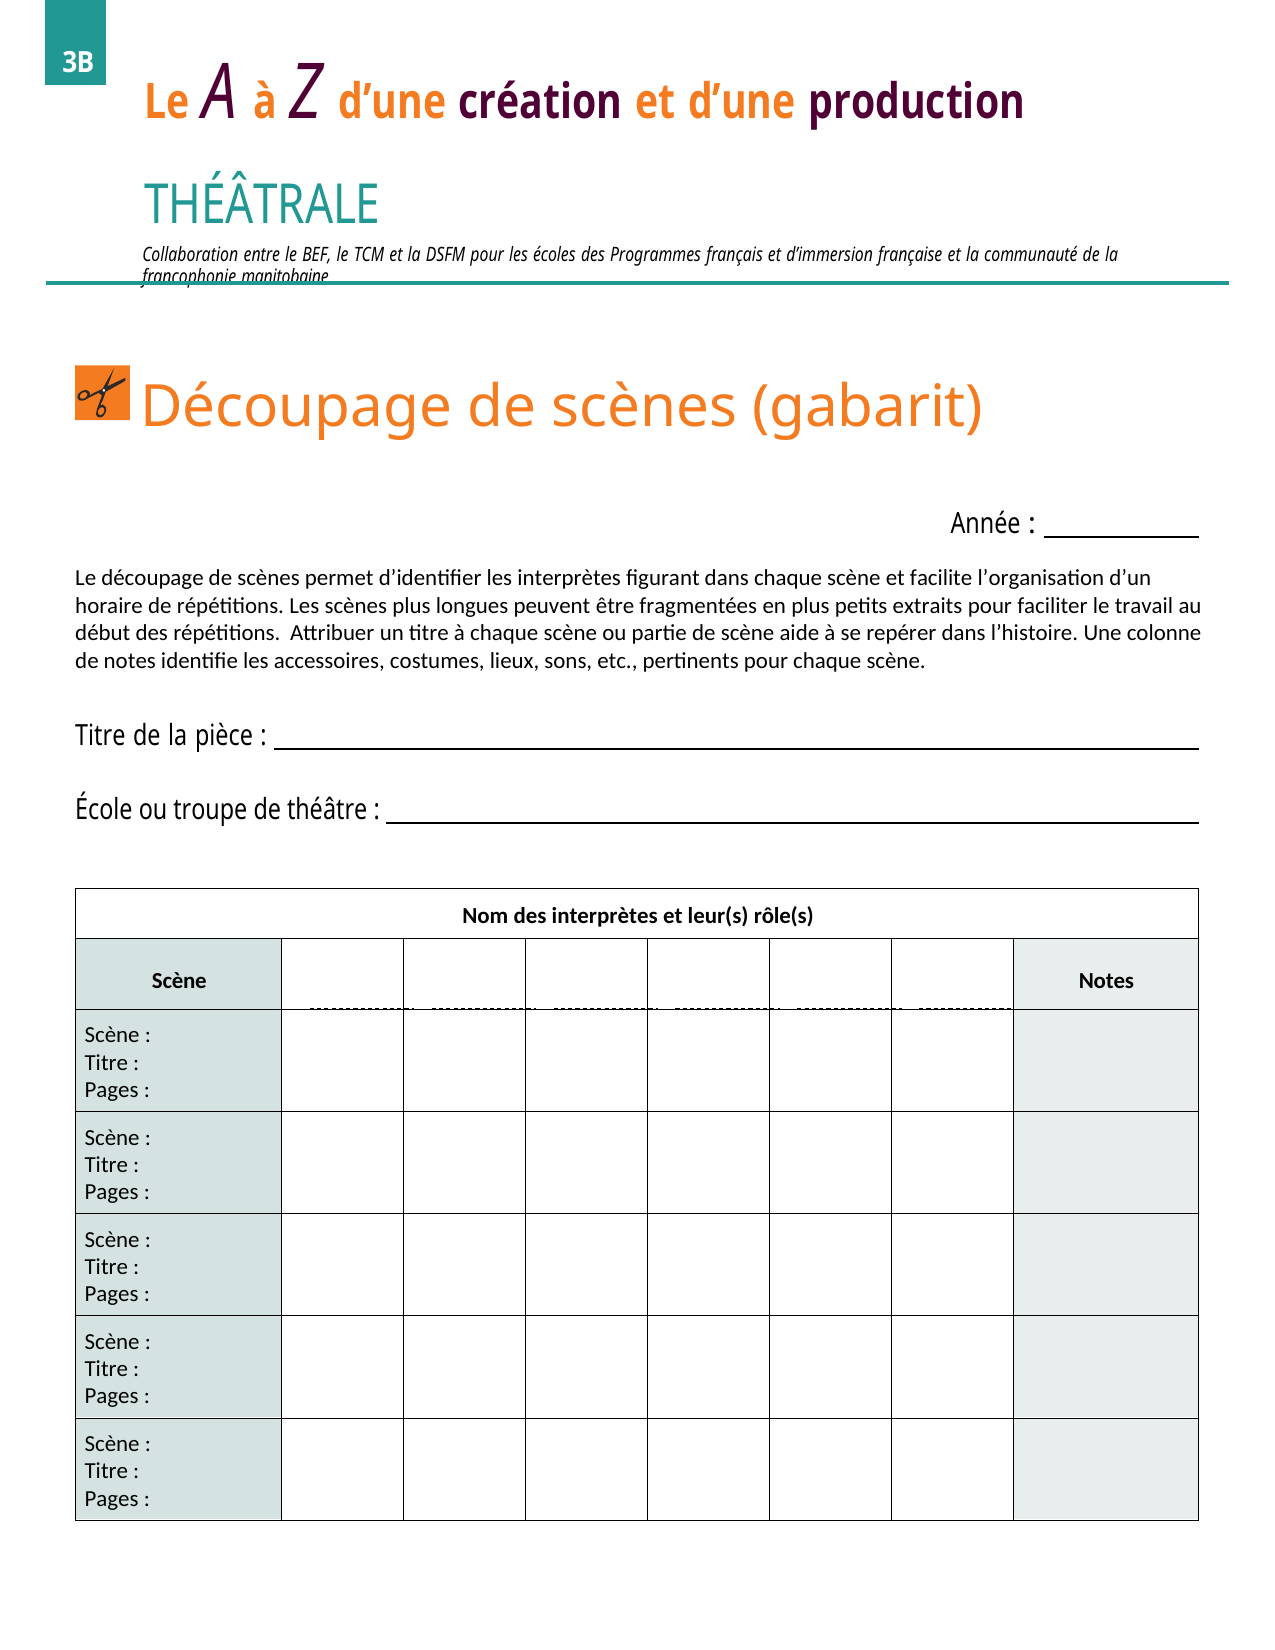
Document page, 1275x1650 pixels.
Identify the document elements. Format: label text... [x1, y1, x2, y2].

text École ou troupe de théâtre : [75, 789, 1212, 828]
table_cell [892, 1316, 1013, 1417]
table_cell [282, 939, 403, 1009]
table_cell [648, 1112, 769, 1213]
table_cell [1014, 1010, 1198, 1111]
table_cell [282, 1214, 403, 1315]
table_cell Notes [1014, 939, 1198, 1009]
table_cell [648, 1316, 769, 1417]
text Le découpage de scènes permet d’identifier les interprètes figurant dans chaque scène et facilite l’organisation d’un horaire de répétitions. Les scènes plus longues peuvent être fragmentées en plus petits extraits pour faciliter le travail au début des répétitions. Attribuer un titre à chaque scène ou partie de scène aide à se repérer dans l’histoire. Une colonne de notes identifie les accessoires, costumes, lieux, sons, etc., pertinents pour chaque scène. [75, 564, 1212, 674]
table_cell [526, 1112, 647, 1213]
table_cell Scène : Titre : Pages : [76, 1316, 281, 1417]
table_cell [282, 1112, 403, 1213]
table_cell [770, 1419, 891, 1519]
table_cell [526, 1316, 647, 1417]
table_cell [1014, 1419, 1198, 1519]
table_cell [282, 1010, 403, 1111]
table_header Nom des interprètes et leur(s) rôle(s) [76, 889, 1198, 938]
table_cell [404, 1112, 525, 1213]
table_cell [526, 1214, 647, 1315]
table_cell [892, 1112, 1013, 1213]
text Le A à Z d’une création et d’une production THÉÂTRALE [144, 35, 1212, 244]
table_cell [648, 939, 769, 1009]
table_cell Scène : Titre : Pages : [76, 1010, 281, 1111]
table_cell [526, 1419, 647, 1519]
text Titre de la pièce : [75, 714, 1212, 754]
table_cell [282, 1316, 403, 1417]
table_cell [648, 1010, 769, 1111]
table_cell [1014, 1112, 1198, 1213]
table_cell Scène : Titre : Pages : [76, 1112, 281, 1213]
table_cell [770, 1316, 891, 1417]
table_cell [770, 939, 891, 1009]
table_cell [1014, 1214, 1198, 1315]
table_cell Scène [76, 939, 281, 1009]
table_cell [526, 1010, 647, 1111]
table_cell [770, 1214, 891, 1315]
table_cell [892, 939, 1013, 1009]
text Découpage de scènes (gabarit) Année : [140, 356, 1212, 533]
table_cell [404, 1010, 525, 1111]
table_cell [526, 939, 647, 1009]
table_cell [1014, 1316, 1198, 1417]
table_cell [770, 1010, 891, 1111]
table_cell [282, 1419, 403, 1519]
table_cell [892, 1010, 1013, 1111]
table_cell [892, 1214, 1013, 1315]
table_cell Scène : Titre : Pages : [76, 1214, 281, 1315]
table_cell [770, 1112, 891, 1213]
table_cell [404, 1419, 525, 1519]
table_cell [404, 939, 525, 1009]
text Collaboration entre le BEF, le TCM et la DSFM pour les écoles des Programmes français et d’immersion française et la communauté de la francophonie manitobaine [142, 244, 1212, 281]
table_cell [648, 1419, 769, 1519]
table_cell [892, 1419, 1013, 1519]
table_cell [404, 1316, 525, 1417]
table_cell [404, 1214, 525, 1315]
table_cell [648, 1214, 769, 1315]
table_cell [76, 1419, 281, 1519]
